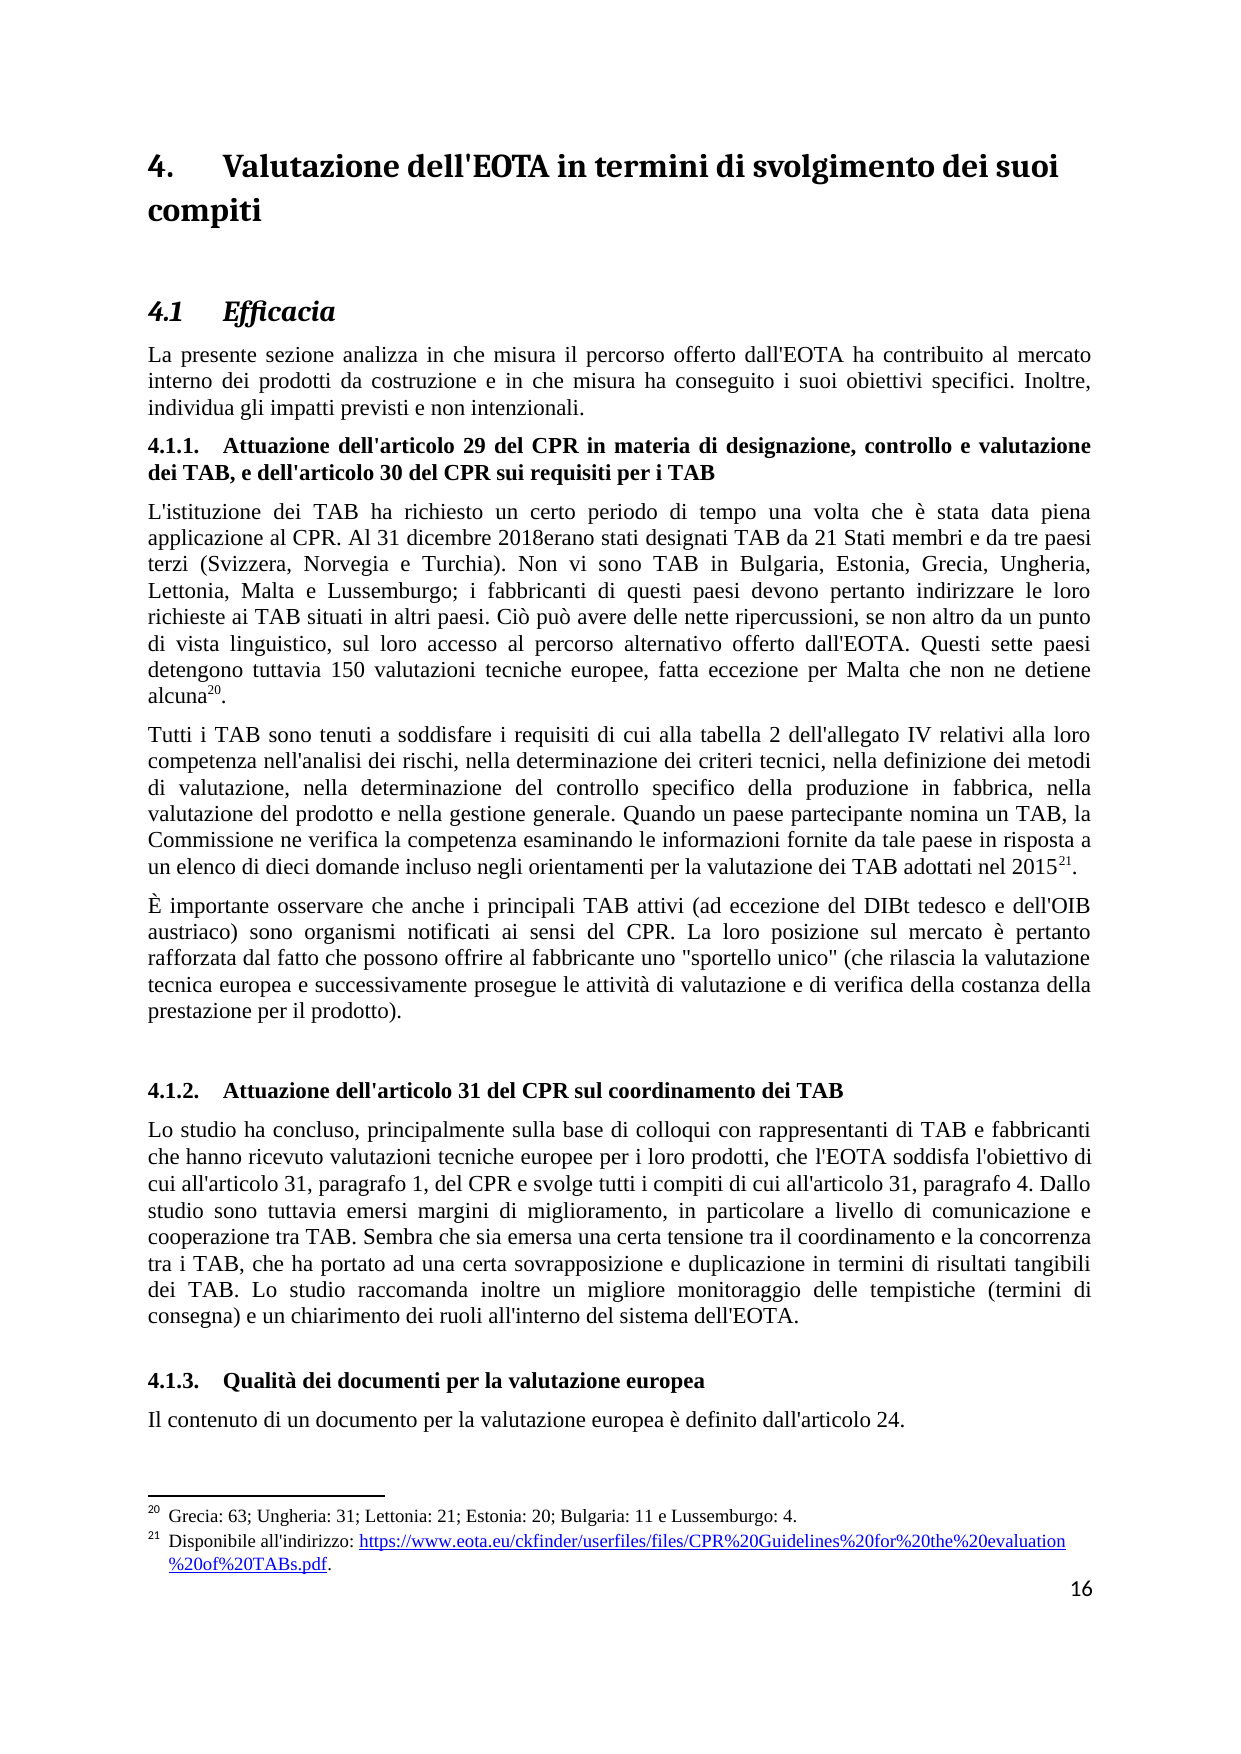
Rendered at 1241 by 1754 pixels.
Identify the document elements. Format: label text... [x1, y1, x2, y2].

text Il contenuto di un documento per la valutazione europea è definito dall'articolo 24. [148, 1406, 1093, 1433]
text 4.1.1. Attuazione dell'articolo 29 del CPR in materia di designazione, controllo e valutazione dei TAB, e dell'articolo 30 del CPR sui requisiti per i TAB [148, 433, 1093, 485]
text 4.1.2. Attuazione dell'articolo 31 del CPR sul coordinamento dei TAB [148, 1077, 1093, 1104]
text Tutti i TAB sono tenuti a soddisfare i requisiti di cui alla tabella 2 dell'allegato IV relativi alla loro competenza nell'analisi dei rischi, nella determinazione dei criteri tecnici, nella definizione dei metodi di valutazione, nella determinazione del controllo specifico della produzione in fabbrica, nella valutazione del prodotto e nella gestione generale. Quando un paese partecipante nomina un TAB, la Commissione ne verifica la competenza esaminando le informazioni fornite da tale paese in risposta a un elenco di dieci domande incluso negli orientamenti per la valutazione dei TAB adottati nel 2015. [148, 721, 1093, 879]
text La presente sezione analizza in che misura il percorso offerto dall'EOTA ha contribuito al mercato interno dei prodotti da costruzione e in che misura ha conseguito i suoi obiettivi specifici. Inoltre, individua gli impatti previsti e non intenzionali. [148, 341, 1093, 420]
text Lo studio ha concluso, principalmente sulla base di colloqui con rappresentanti di TAB e fabbricanti che hanno ricevuto valutazioni tecniche europee per i loro prodotti, che l'EOTA soddisfa l'obiettivo di cui all'articolo 31, paragrafo 1, del CPR e svolge tutti i compiti di cui all'articolo 31, paragrafo 4. Dallo studio sono tuttavia emersi margini di miglioramento, in particolare a livello di comunicazione e cooperazione tra TAB. Sembra che sia emersa una certa tensione tra il coordinamento e la concorrenza tra i TAB, che ha portato ad una certa sovrapposizione e duplicazione in termini di risultati tangibili dei TAB. Lo studio raccomanda inoltre un migliore monitoraggio delle tempistiche (termini di consegna) e un chiarimento dei ruoli all'interno del sistema dell'EOTA. [148, 1116, 1093, 1329]
text L'istituzione dei TAB ha richiesto un certo periodo di tempo una volta che è stata data piena applicazione al CPR. Al 31 dicembre 2018erano stati designati TAB da 21 Stati membri e da tre paesi terzi (Svizzera, Norvegia e Turchia). Non vi sono TAB in Bulgaria, Estonia, Grecia, Ungheria, Lettonia, Malta e Lussemburgo; i fabbricanti di questi paesi devono pertanto indirizzare le loro richieste ai TAB situati in altri paesi. Ciò può avere delle nette ripercussioni, se non altro da un punto di vista linguistico, sul loro accesso al percorso alternativo offerto dall'EOTA. Questi sette paesi detengono tuttavia 150 valutazioni tecniche europee, fatta eccezione per Malta che non ne detiene alcuna. [148, 498, 1093, 709]
text 4.1.3. Qualità dei documenti per la valutazione europea [148, 1341, 1093, 1394]
text 4.1 Efficacia [148, 295, 1093, 328]
subtitle 4. Valutazione dell'EOTA in termini di svolgimento dei suoi compiti [148, 148, 1093, 230]
text È importante osservare che anche i principali TAB attivi (ad eccezione del DIBt tedesco e dell'OIB austriaco) sono organismi notificati ai sensi del CPR. La loro posizione sul mercato è pertanto rafforzata dal fatto che possono offrire al fabbricante uno "sportello unico" (che rilascia la valutazione tecnica europea e successivamente prosegue le attività di valutazione e di verifica della costanza della prestazione per il prodotto). [148, 892, 1093, 1023]
